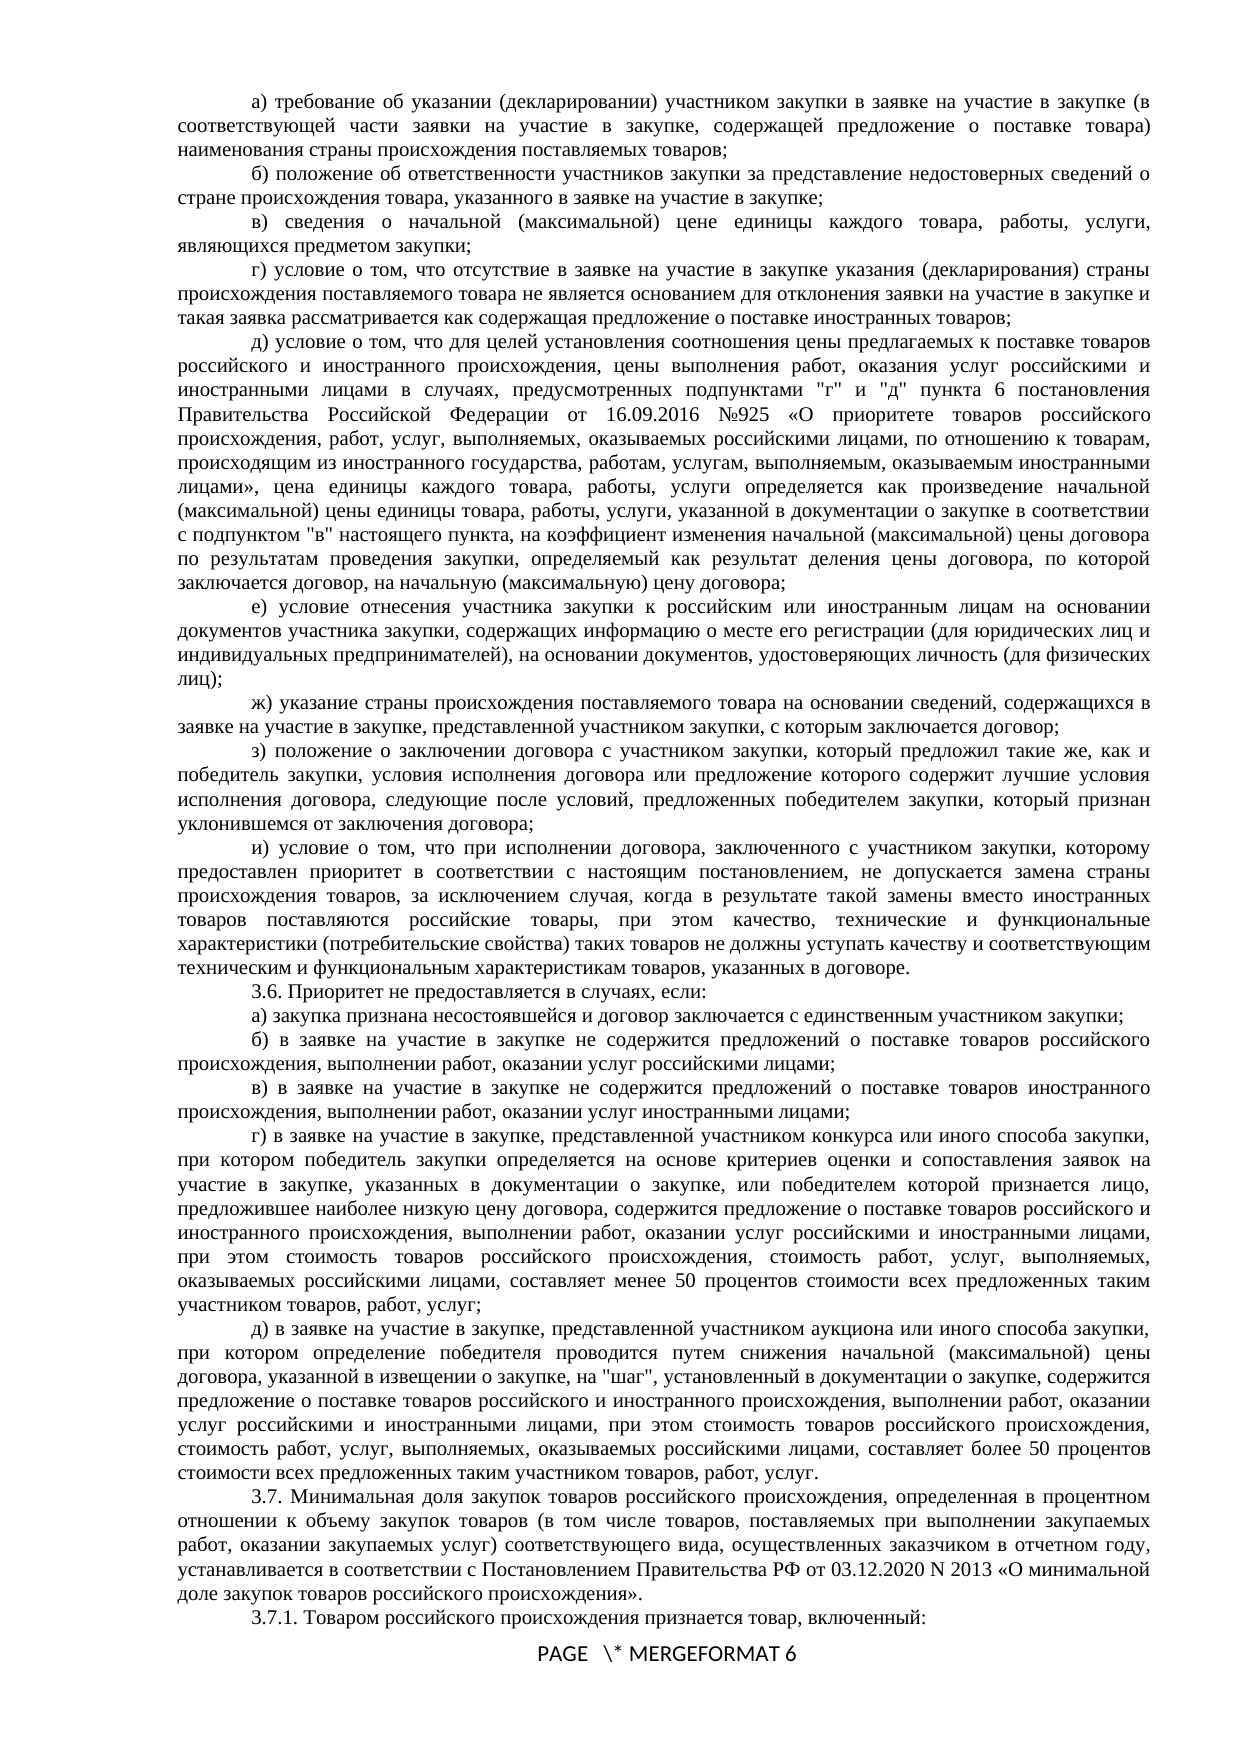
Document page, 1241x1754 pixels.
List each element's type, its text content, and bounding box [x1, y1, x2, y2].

text д) в заявке на участие в закупке, представленной участником аукциона или иного способа закупки, при котором определение победителя проводится путем снижения начальной (максимальной) цены договора, указанной в извещении о закупке, на "шаг", установленный в документации о закупке, содержится предложение о поставке товаров российского и иностранного происхождения, выполнении работ, оказании услуг российскими и иностранными лицами, при этом стоимость товаров российского происхождения, стоимость работ, услуг, выполняемых, оказываемых российскими лицами, составляет более 50 процентов стоимости всех предложенных таким участником товаров, работ, услуг. [177, 1316, 1152, 1484]
text б) в заявке на участие в закупке не содержится предложений о поставке товаров российского происхождения, выполнении работ, оказании услуг российскими лицами; [177, 1027, 1152, 1075]
text в) в заявке на участие в закупке не содержится предложений о поставке товаров иностранного происхождения, выполнении работ, оказании услуг иностранными лицами; [177, 1075, 1152, 1123]
text е) условие отнесения участника закупки к российским или иностранным лицам на основании документов участника закупки, содержащих информацию о месте его регистрации (для юридических лиц и индивидуальных предпринимателей), на основании документов, удостоверяющих личность (для физических лиц); [177, 594, 1152, 690]
text а) закупка признана несостоявшейся и договор заключается с единственным участником закупки; [177, 1003, 1152, 1027]
text г) в заявке на участие в закупке, представленной участником конкурса или иного способа закупки, при котором победитель закупки определяется на основе критериев оценки и сопоставления заявок на участие в закупке, указанных в документации о закупке, или победителем которой признается лицо, предложившее наиболее низкую цену договора, содержится предложение о поставке товаров российского и иностранного происхождения, выполнении работ, оказании услуг российскими и иностранными лицами, при этом стоимость товаров российского происхождения, стоимость работ, услуг, выполняемых, оказываемых российскими лицами, составляет менее 50 процентов стоимости всех предложенных таким участником товаров, работ, услуг; [177, 1123, 1152, 1316]
text 3.6. Приоритет не предоставляется в случаях, если: [177, 979, 1152, 1003]
text б) положение об ответственности участников закупки за представление недостоверных сведений о стране происхождения товара, указанного в заявке на участие в закупке; [177, 161, 1152, 209]
text а) требование об указании (декларировании) участником закупки в заявке на участие в закупке (в соответствующей части заявки на участие в закупке, содержащей предложение о поставке товара) наименования страны происхождения поставляемых товаров; [177, 89, 1152, 161]
text в) сведения о начальной (максимальной) цене единицы каждого товара, работы, услуги, являющихся предметом закупки; [177, 209, 1152, 257]
text з) положение о заключении договора с участником закупки, который предложил такие же, как и победитель закупки, условия исполнения договора или предложение которого содержит лучшие условия исполнения договора, следующие после условий, предложенных победителем закупки, который признан уклонившемся от заключения договора; [177, 738, 1152, 834]
text ж) указание страны происхождения поставляемого товара на основании сведений, содержащихся в заявке на участие в закупке, представленной участником закупки, с которым заключается договор; [177, 690, 1152, 738]
text и) условие о том, что при исполнении договора, заключенного с участником закупки, которому предоставлен приоритет в соответствии с настоящим постановлением, не допускается замена страны происхождения товаров, за исключением случая, когда в результате такой замены вместо иностранных товаров поставляются российские товары, при этом качество, технические и функциональные характеристики (потребительские свойства) таких товаров не должны уступать качеству и соответствующим техническим и функциональным характеристикам товаров, указанных в договоре. [177, 834, 1152, 979]
text 3.7.1. Товаром российского происхождения признается товар, включенный: [177, 1604, 1152, 1629]
text 3.7. Минимальная доля закупок товаров российского происхождения, определенная в процентном отношении к объему закупок товаров (в том числе товаров, поставляемых при выполнении закупаемых работ, оказании закупаемых услуг) соответствующего вида, осуществленных заказчиком в отчетном году, устанавливается в соответствии с Постановлением Правительства РФ от 03.12.2020 N 2013 «О минимальной доле закупок товаров российского происхождения». [177, 1484, 1152, 1604]
text д) условие о том, что для целей установления соотношения цены предлагаемых к поставке товаров российского и иностранного происхождения, цены выполнения работ, оказания услуг российскими и иностранными лицами в случаях, предусмотренных подпунктами "г" и "д" пункта 6 постановления Правительства Российской Федерации от 16.09.2016 №925 «О приоритете товаров российского происхождения, работ, услуг, выполняемых, оказываемых российскими лицами, по отношению к товарам, происходящим из иностранного государства, работам, услугам, выполняемым, оказываемым иностранными лицами», цена единицы каждого товара, работы, услуги определяется как произведение начальной (максимальной) цены единицы товара, работы, услуги, указанной в документации о закупке в соответствии с подпунктом "в" настоящего пункта, на коэффициент изменения начальной (максимальной) цены договора по результатам проведения закупки, определяемый как результат деления цены договора, по которой заключается договор, на начальную (максимальную) цену договора; [177, 329, 1152, 594]
text г) условие о том, что отсутствие в заявке на участие в закупке указания (декларирования) страны происхождения поставляемого товара не является основанием для отклонения заявки на участие в закупке и такая заявка рассматривается как содержащая предложение о поставке иностранных товаров; [177, 257, 1152, 329]
